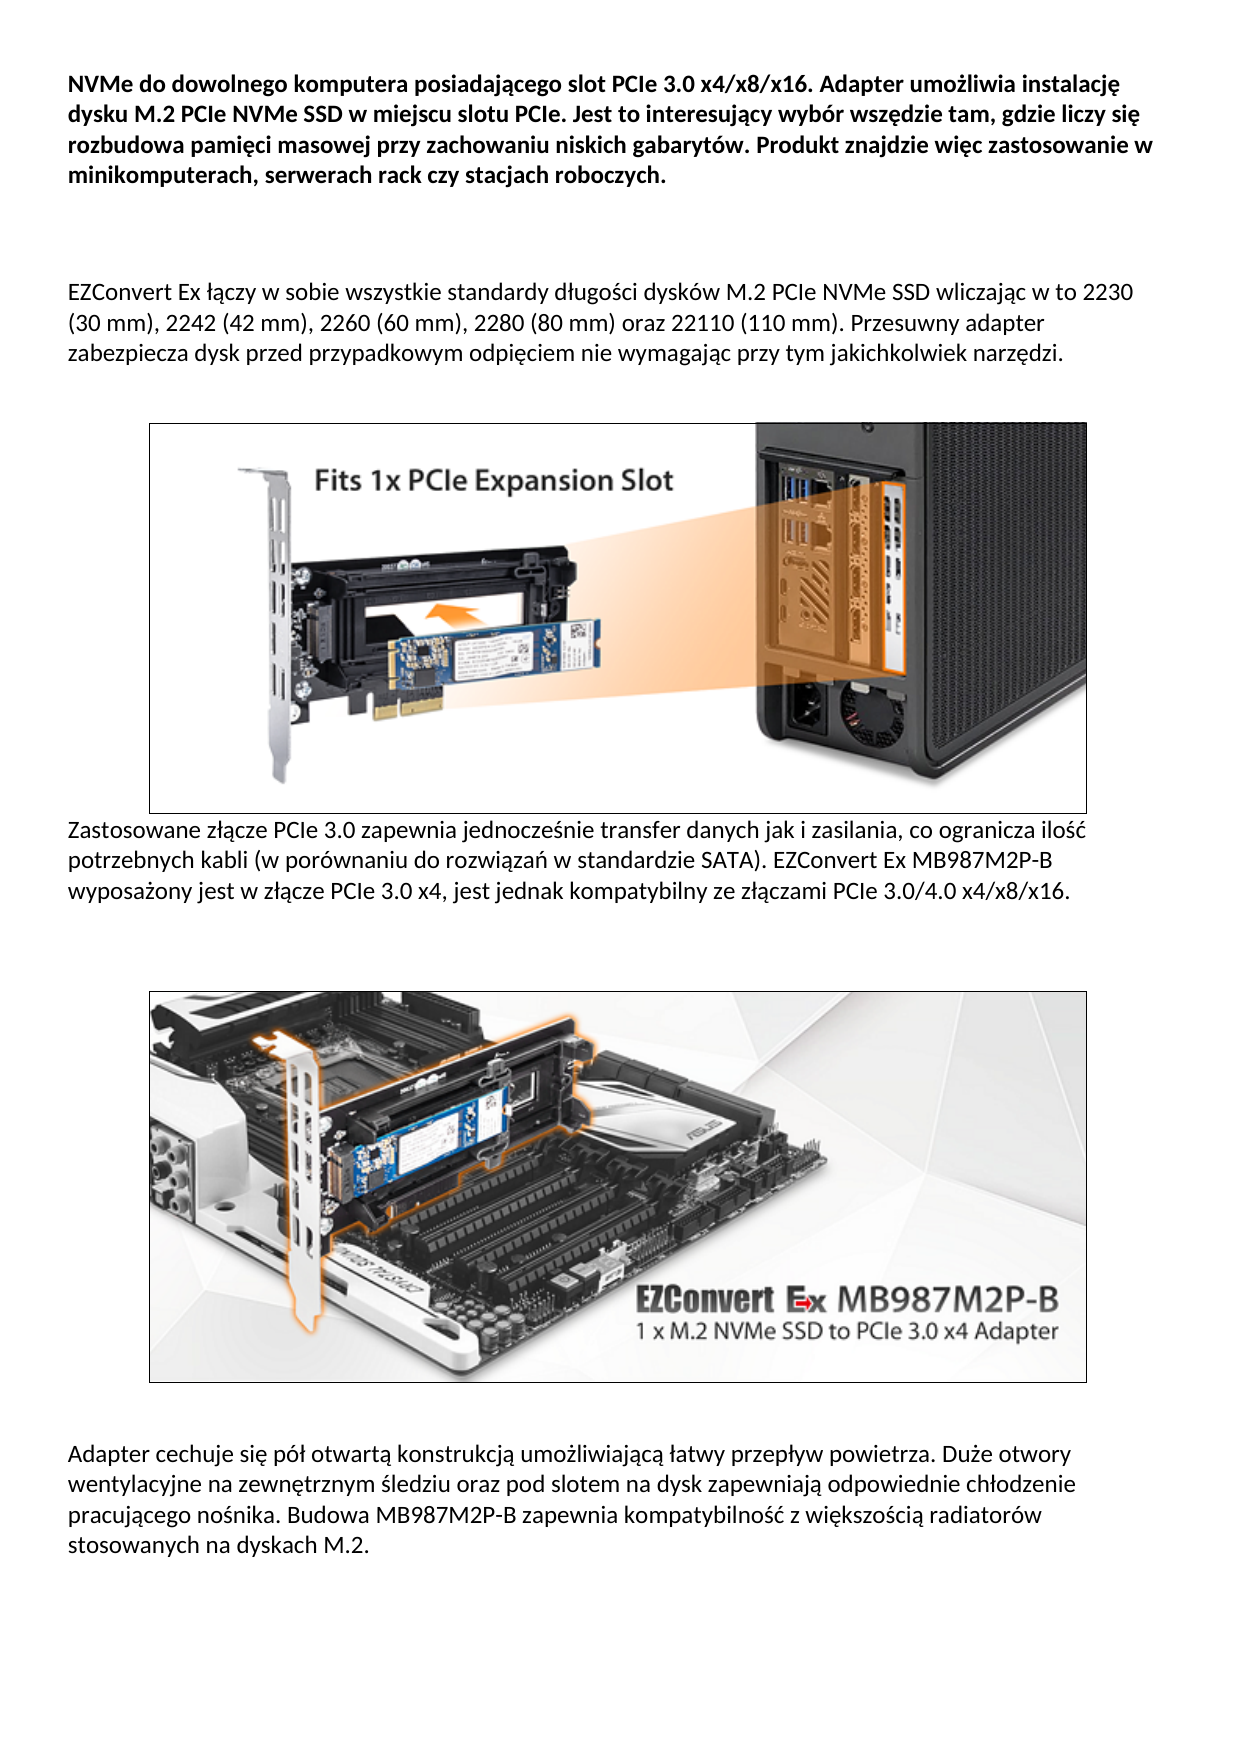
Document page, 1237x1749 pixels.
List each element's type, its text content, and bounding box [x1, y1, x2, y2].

text EZConvert Ex łączy w sobie wszystkie standardy długości dysków M.2 PCIe NVMe SSD wliczając w to 2230 (30 mm), 2242 (42 mm), 2260 (60 mm), 2280 (80 mm) oraz 22110 (110 mm). Przesuwny adapter zabezpiecza dysk przed przypadkowym odpięciem nie wymagając przy tym jakichkolwiek narzędzi. [68, 276, 1169, 368]
picture [150, 992, 1086, 1382]
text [68, 68, 1169, 190]
picture [150, 424, 1086, 813]
text Adapter cechuje się pół otwartą konstrukcją umożliwiającą łatwy przepływ powietrza. Duże otwory wentylacyjne na zewnętrznym śledziu oraz pod slotem na dysk zapewniają odpowiednie chłodzenie pracującego nośnika. Budowa MB987M2P-B zapewnia kompatybilność z większością radiatorów stosowanych na dyskach M.2. [68, 1438, 1169, 1560]
text Zastosowane złącze PCIe 3.0 zapewnia jednocześnie transfer danych jak i zasilania, co ogranicza ilość potrzebnych kabli (w porównaniu do rozwiązań w standardzie SATA). EZConvert Ex MB987M2P-B wyposażony jest w złącze PCIe 3.0 x4, jest jednak kompatybilny ze złączami PCIe 3.0/4.0 x4/x8/x16. [68, 814, 1169, 905]
